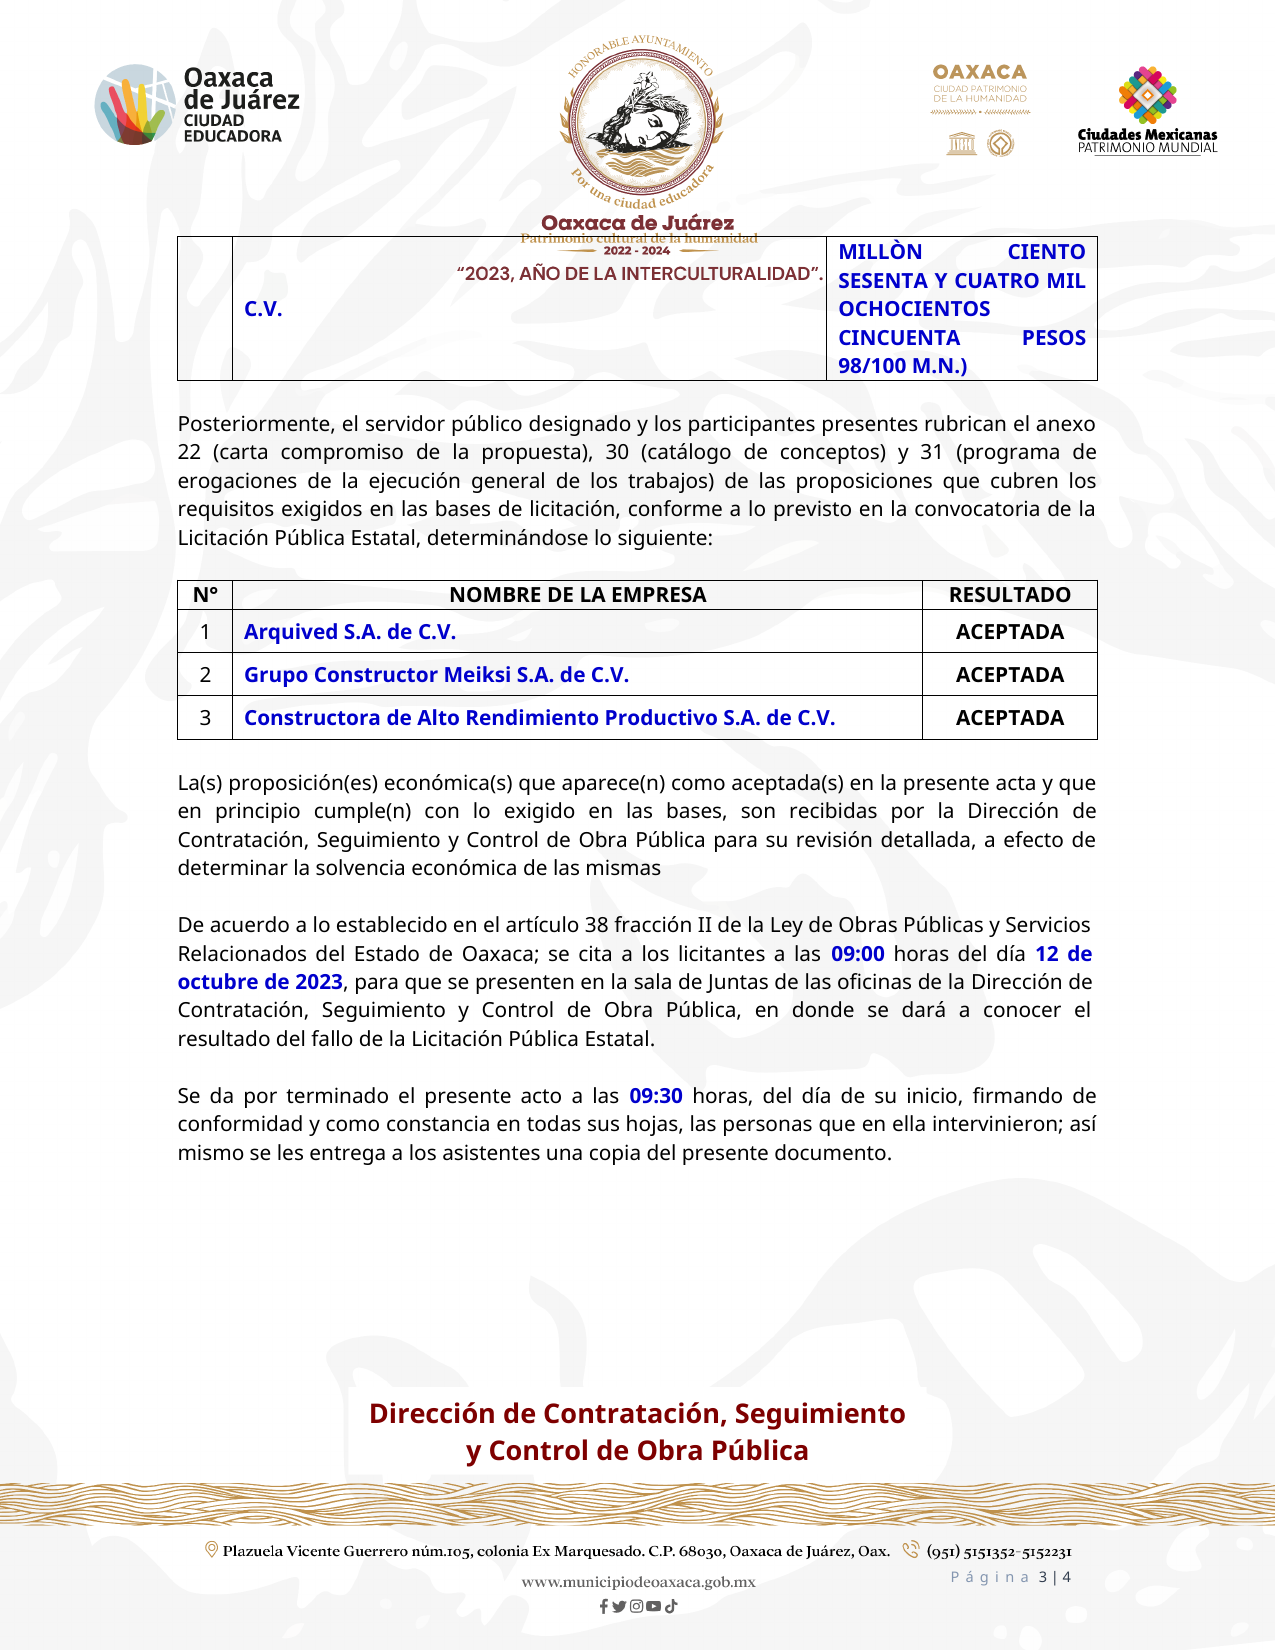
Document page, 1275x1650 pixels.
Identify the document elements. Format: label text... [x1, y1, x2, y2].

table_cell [827, 237, 1097, 379]
table_cell ACEPTADA [923, 653, 1097, 695]
text Posteriormente, el servidor público designado y los participantes presentes rubrican el anexo 22 (carta compromiso de la propuesta), 30 (catálogo de conceptos) y 31 (programa de erogaciones de la ejecución general de los trabajos) de las proposiciones que cubren los requisitos exigidos en las bases de licitación, conforme a lo previsto en la convocatoria de la Licitación Pública Estatal, determinándose lo siguiente: [177, 409, 1098, 551]
table_cell 2 [178, 653, 232, 695]
table_cell 1 [178, 610, 232, 652]
table_cell ACEPTADA [923, 696, 1097, 738]
text De acuerdo a lo establecido en el artículo 38 fracción II de la Ley de Obras Públicas y Servicios Relacionados del Estado de Oaxaca; se cita a los licitantes a las 09:00 horas del día 12 de octubre de 2023, para que se presenten en la sala de Juntas de las oficinas de la Dirección de Contratación, Seguimiento y Control de Obra Pública, en donde se dará a conocer el resultado del fallo de la Licitación Pública Estatal. [177, 910, 1093, 1052]
table_header NOMBRE DE LA EMPRESA [233, 581, 922, 609]
table_cell ACEPTADA [923, 610, 1097, 652]
table_cell Constructora de Alto Rendimiento Productivo S.A. de C.V. [233, 696, 922, 738]
table_header RESULTADO [923, 581, 1097, 609]
table_header N° [178, 581, 232, 609]
table_cell 3 [178, 237, 232, 379]
text Se da por terminado el presente acto a las 09:30 horas, del día de su inicio, firmando de conformidad y como constancia en todas sus hojas, las personas que en ella intervinieron; así mismo se les entrega a los asistentes una copia del presente documento. [177, 1081, 1098, 1166]
table_cell Grupo Constructor Meiksi S.A. de C.V. [233, 653, 922, 695]
picture [0, 0, 1275, 1650]
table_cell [233, 237, 826, 379]
text La(s) proposición(es) económica(s) que aparece(n) como aceptada(s) en la presente acta y que en principio cumple(n) con lo exigido en las bases, son recibidas por la Dirección de Contratación, Seguimiento y Control de Obra Pública para su revisión detallada, a efecto de determinar la solvencia económica de las mismas [177, 768, 1098, 882]
table_cell Arquived S.A. de C.V. [233, 610, 922, 652]
table_cell 3 [178, 696, 232, 738]
